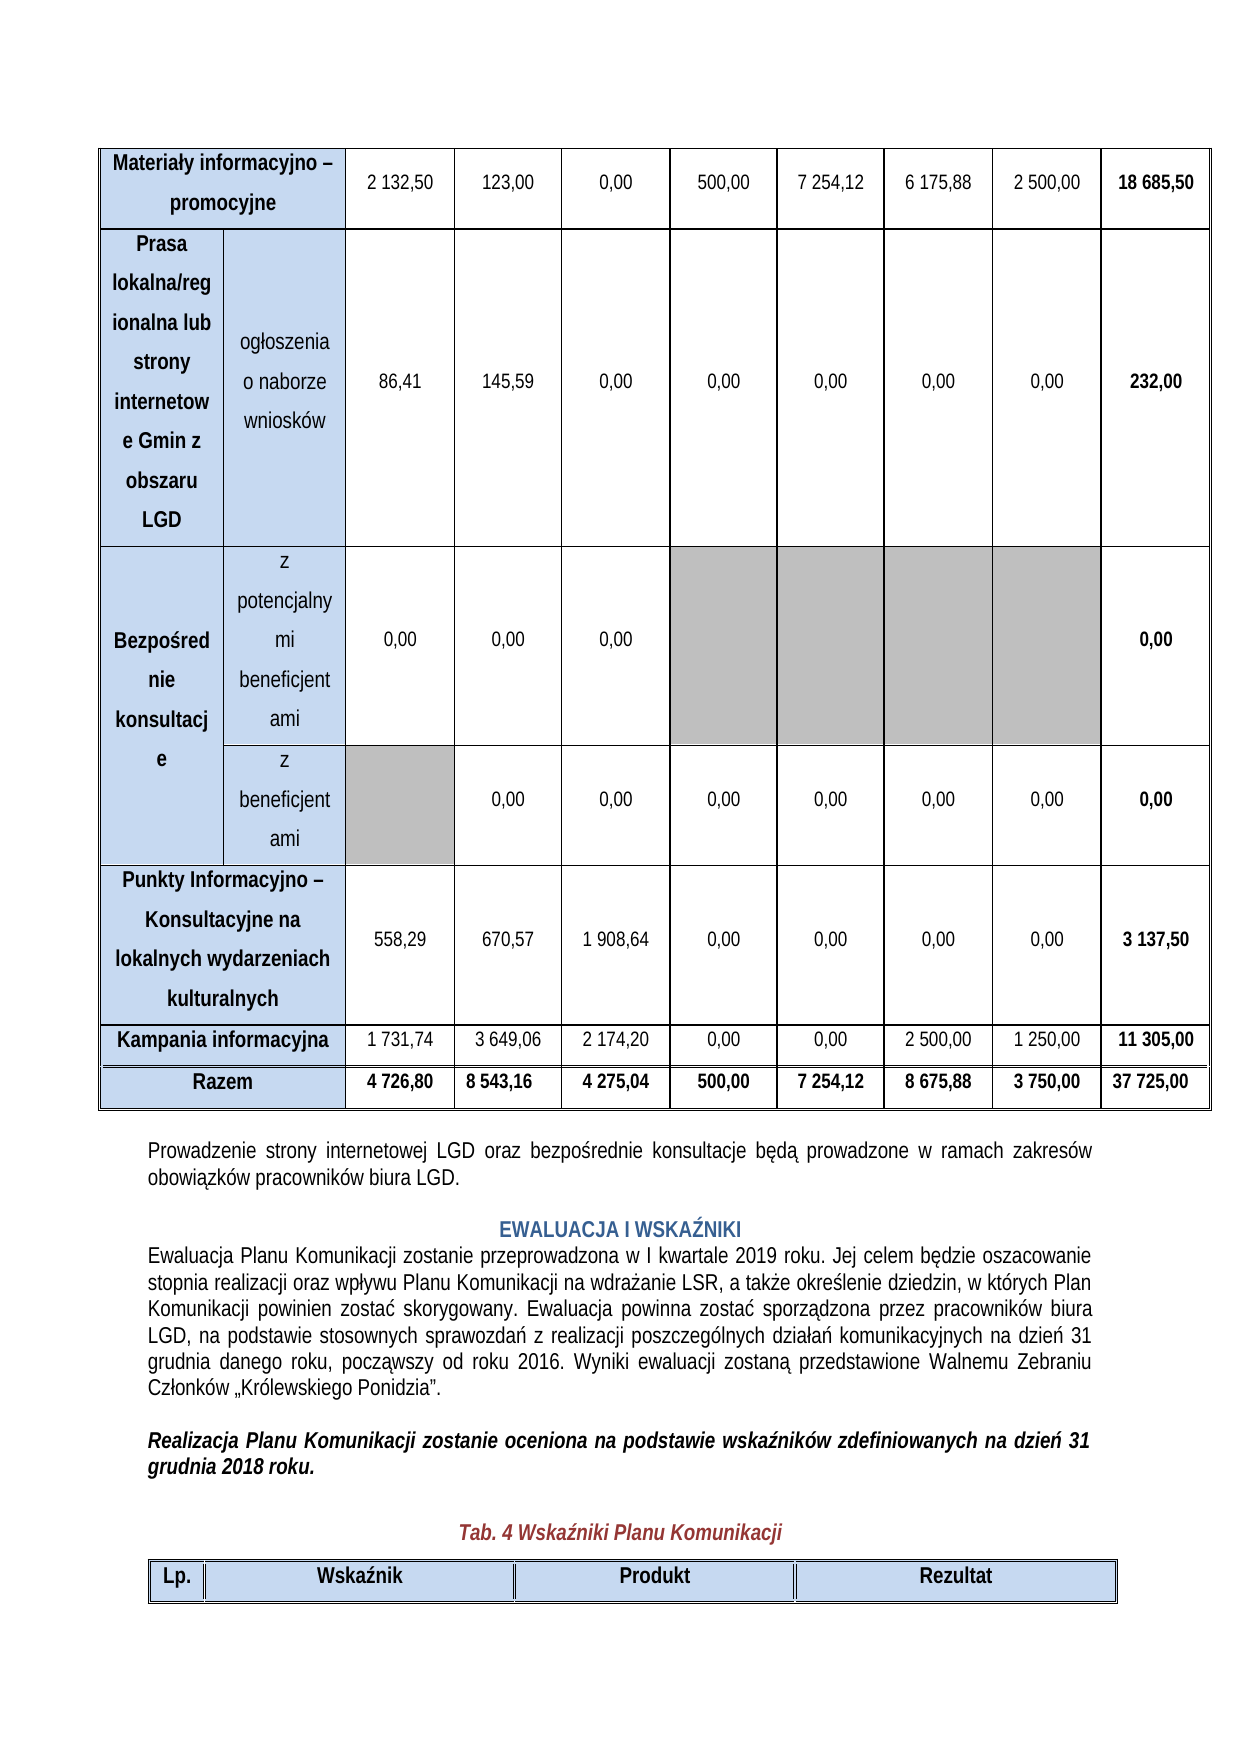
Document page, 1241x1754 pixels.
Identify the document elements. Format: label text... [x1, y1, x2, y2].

table_cell 0,00 [1102, 746, 1209, 864]
table_cell 7 254,12 [778, 1068, 883, 1108]
table_cell 3 750,00 [993, 1068, 1100, 1108]
table_cell 1 908,64 [562, 866, 669, 1024]
table_cell 145,59 [455, 230, 561, 546]
table_cell 0,00 [671, 866, 776, 1024]
table_cell 500,00 [671, 149, 776, 228]
table_cell 18 685,50 [1102, 149, 1209, 228]
table_cell 37 725,00 [1102, 1065, 1211, 1108]
table_cell Prasa lokalna/regionalna lub strony internetowe Gmin z obszaru LGD [101, 230, 223, 546]
table_cell 500,00 [671, 1068, 776, 1108]
table_cell 0,00 [562, 230, 669, 546]
text Ewaluacja Planu Komunikacji zostanie przeprowadzona w I kwartale 2019 roku. Jej celem będzie oszacowanie stopnia realizacji oraz wpływu Planu Komunikacji na wdrażanie LSR, a także określenie dziedzin, w których Plan Komunikacji powinien zostać skorygowany. Ewaluacja powinna zostać sporządzona przez pracowników biura LGD, na podstawie stosownych sprawozdań z realizacji poszczególnych działań komunikacyjnych na dzień 31 grudnia danego roku, począwszy od roku 2016. Wyniki ewaluacji zostaną przedstawione Walnemu Zebraniu Członków „Królewskiego Ponidzia”. [148, 1242, 1093, 1401]
table_cell 0,00 [885, 746, 992, 864]
table_cell ogłoszenia o naborze wniosków [224, 230, 345, 546]
text Tab. 4 Wskaźniki Planu Komunikacji [148, 1519, 1093, 1546]
table_cell 4 726,80 [346, 1068, 454, 1108]
table_header Lp. [151, 1562, 204, 1601]
table_cell 0,00 [778, 746, 883, 864]
table_cell 232,00 [1102, 230, 1209, 546]
table_cell 2 174,20 [562, 1026, 669, 1065]
table_cell z beneficjentami [224, 746, 345, 864]
table_cell 0,00 [778, 230, 883, 546]
table_cell 670,57 [455, 866, 561, 1024]
table_cell [778, 547, 883, 744]
table_cell 8 543,16 [455, 1068, 561, 1108]
table_header Wskaźnik [205, 1560, 515, 1601]
table_cell [346, 746, 454, 864]
table_cell 0,00 [993, 866, 1100, 1024]
table_header Rezultat [795, 1562, 1115, 1601]
table_cell 0,00 [671, 230, 776, 546]
table_cell 123,00 [455, 149, 561, 228]
table_cell 0,00 [562, 746, 669, 864]
table_cell [885, 547, 992, 744]
table_cell 0,00 [455, 746, 561, 864]
table_cell 0,00 [562, 149, 669, 228]
table_cell 3 649,06 [455, 1026, 561, 1065]
table_cell [993, 547, 1100, 744]
table_cell 0,00 [778, 866, 883, 1024]
table_cell Razem [100, 1065, 345, 1108]
table_cell Materiały informacyjno – promocyjne [101, 149, 345, 228]
table_cell z potencjalnymi beneficjentami [224, 547, 345, 744]
table_cell 0,00 [993, 230, 1100, 546]
table_cell Kampania informacyjna [101, 1026, 345, 1065]
table_cell 2 500,00 [885, 1026, 992, 1065]
table_header Produkt [515, 1560, 795, 1601]
table_cell 0,00 [1102, 547, 1209, 744]
text Prowadzenie strony internetowej LGD oraz bezpośrednie konsultacje będą prowadzone w ramach zakresów obowiązków pracowników biura LGD. [148, 1137, 1093, 1190]
table_cell 3 137,50 [1102, 866, 1209, 1024]
table_cell 6 175,88 [885, 149, 992, 228]
table_cell 0,00 [885, 230, 992, 546]
table_cell 4 275,04 [562, 1068, 669, 1108]
table_cell 1 250,00 [993, 1026, 1100, 1065]
table_cell [671, 547, 776, 744]
table_cell 2 500,00 [993, 149, 1100, 228]
table_cell 7 254,12 [778, 149, 883, 228]
table_cell Punkty Informacyjno – Konsultacyjne na lokalnych wydarzeniach kulturalnych [101, 866, 345, 1024]
table_cell 0,00 [346, 547, 454, 744]
table_cell 0,00 [993, 746, 1100, 864]
table_cell 11 305,00 [1102, 1026, 1209, 1065]
table_cell 1 731,74 [346, 1026, 454, 1065]
table_cell 0,00 [671, 1026, 776, 1065]
table_cell 2 132,50 [346, 149, 454, 228]
table_cell 86,41 [346, 230, 454, 546]
table_cell 0,00 [671, 746, 776, 864]
table_cell 0,00 [778, 1026, 883, 1065]
table_cell 8 675,88 [885, 1068, 992, 1108]
table_cell 0,00 [455, 547, 561, 744]
table_cell 0,00 [885, 866, 992, 1024]
text Realizacja Planu Komunikacji zostanie oceniona na podstawie wskaźników zdefiniowanych na dzień 31 grudnia 2018 roku. [148, 1427, 1093, 1480]
text EWALUACJA I WSKAŹNIKI [148, 1216, 1093, 1242]
table_cell Bezpośrednie konsultacje [101, 547, 223, 864]
table_cell 558,29 [346, 866, 454, 1024]
table_cell 0,00 [562, 547, 669, 744]
